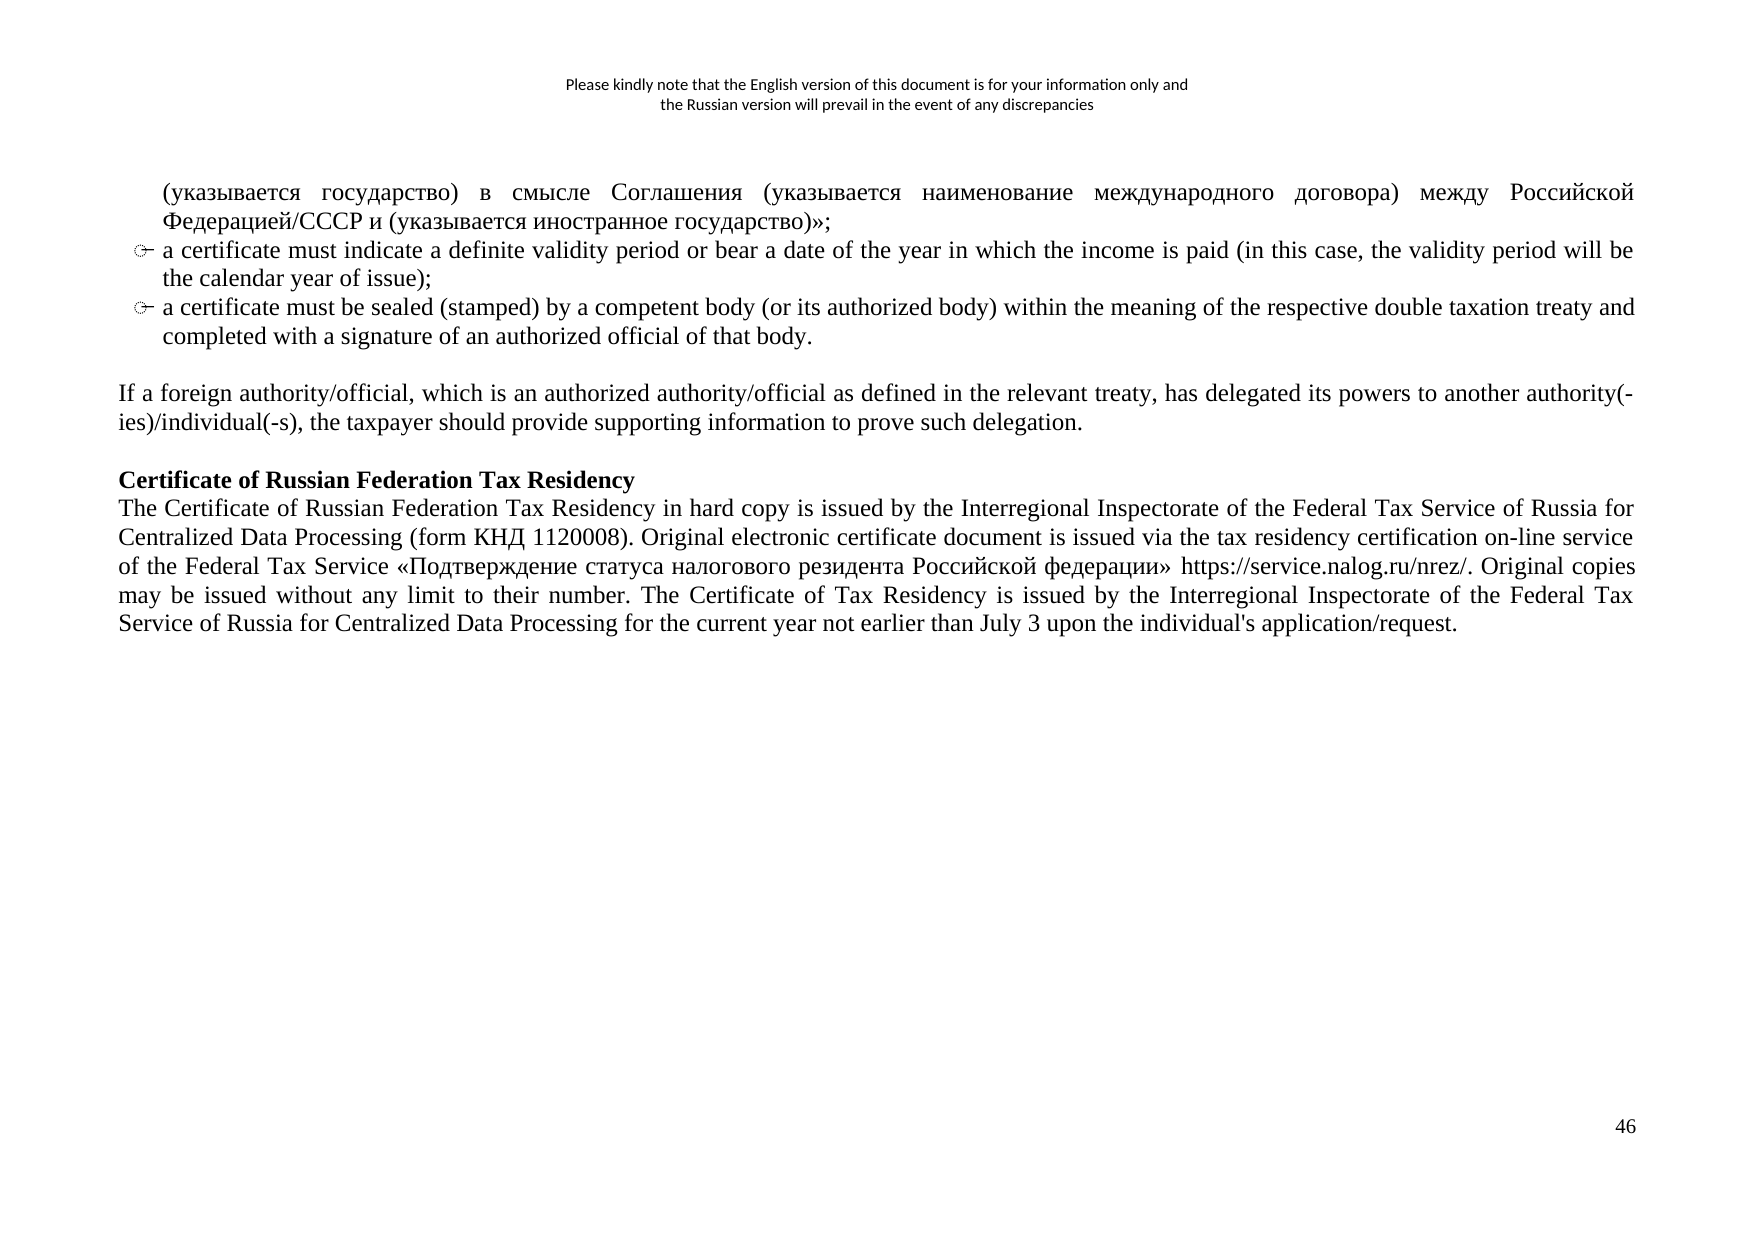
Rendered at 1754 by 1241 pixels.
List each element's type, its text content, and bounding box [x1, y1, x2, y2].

list a certificate must indicate a definite validity period or bear a date of the year in which the income is paid (in this case, the validity period will be the calendar year of issue); [133, 235, 1636, 292]
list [133, 177, 1636, 235]
list a certificate must be sealed (stamped) by a competent body (or its authorized body) within the meaning of the respective double taxation treaty and completed with a signature of an authorized official of that body. [133, 292, 1636, 350]
text Certificate of Russian Federation Tax Residency [118, 465, 1636, 493]
text If a foreign authority/official, which is an authorized authority/official as defined in the relevant treaty, has delegated its powers to another authority(-ies)/individual(-s), the taxpayer should provide supporting information to prove such delegation. [118, 378, 1636, 436]
text The Certificate of Russian Federation Tax Residency in hard copy is issued by the Interregional Inspectorate of the Federal Tax Service of Russia for Centralized Data Processing (form КНД 1120008). Original electronic certificate document is issued via the tax residency certification on-line service of the Federal Tax Service «Подтверждение статуса налогового резидента Российской федерации» https://service.nalog.ru/nrez/. Original copies may be issued without any limit to their number. The Certificate of Tax Residency is issued by the Interregional Inspectorate of the Federal Tax Service of Russia for Centralized Data Processing for the current year not earlier than July 3 upon the individual's application/request. [118, 493, 1636, 637]
